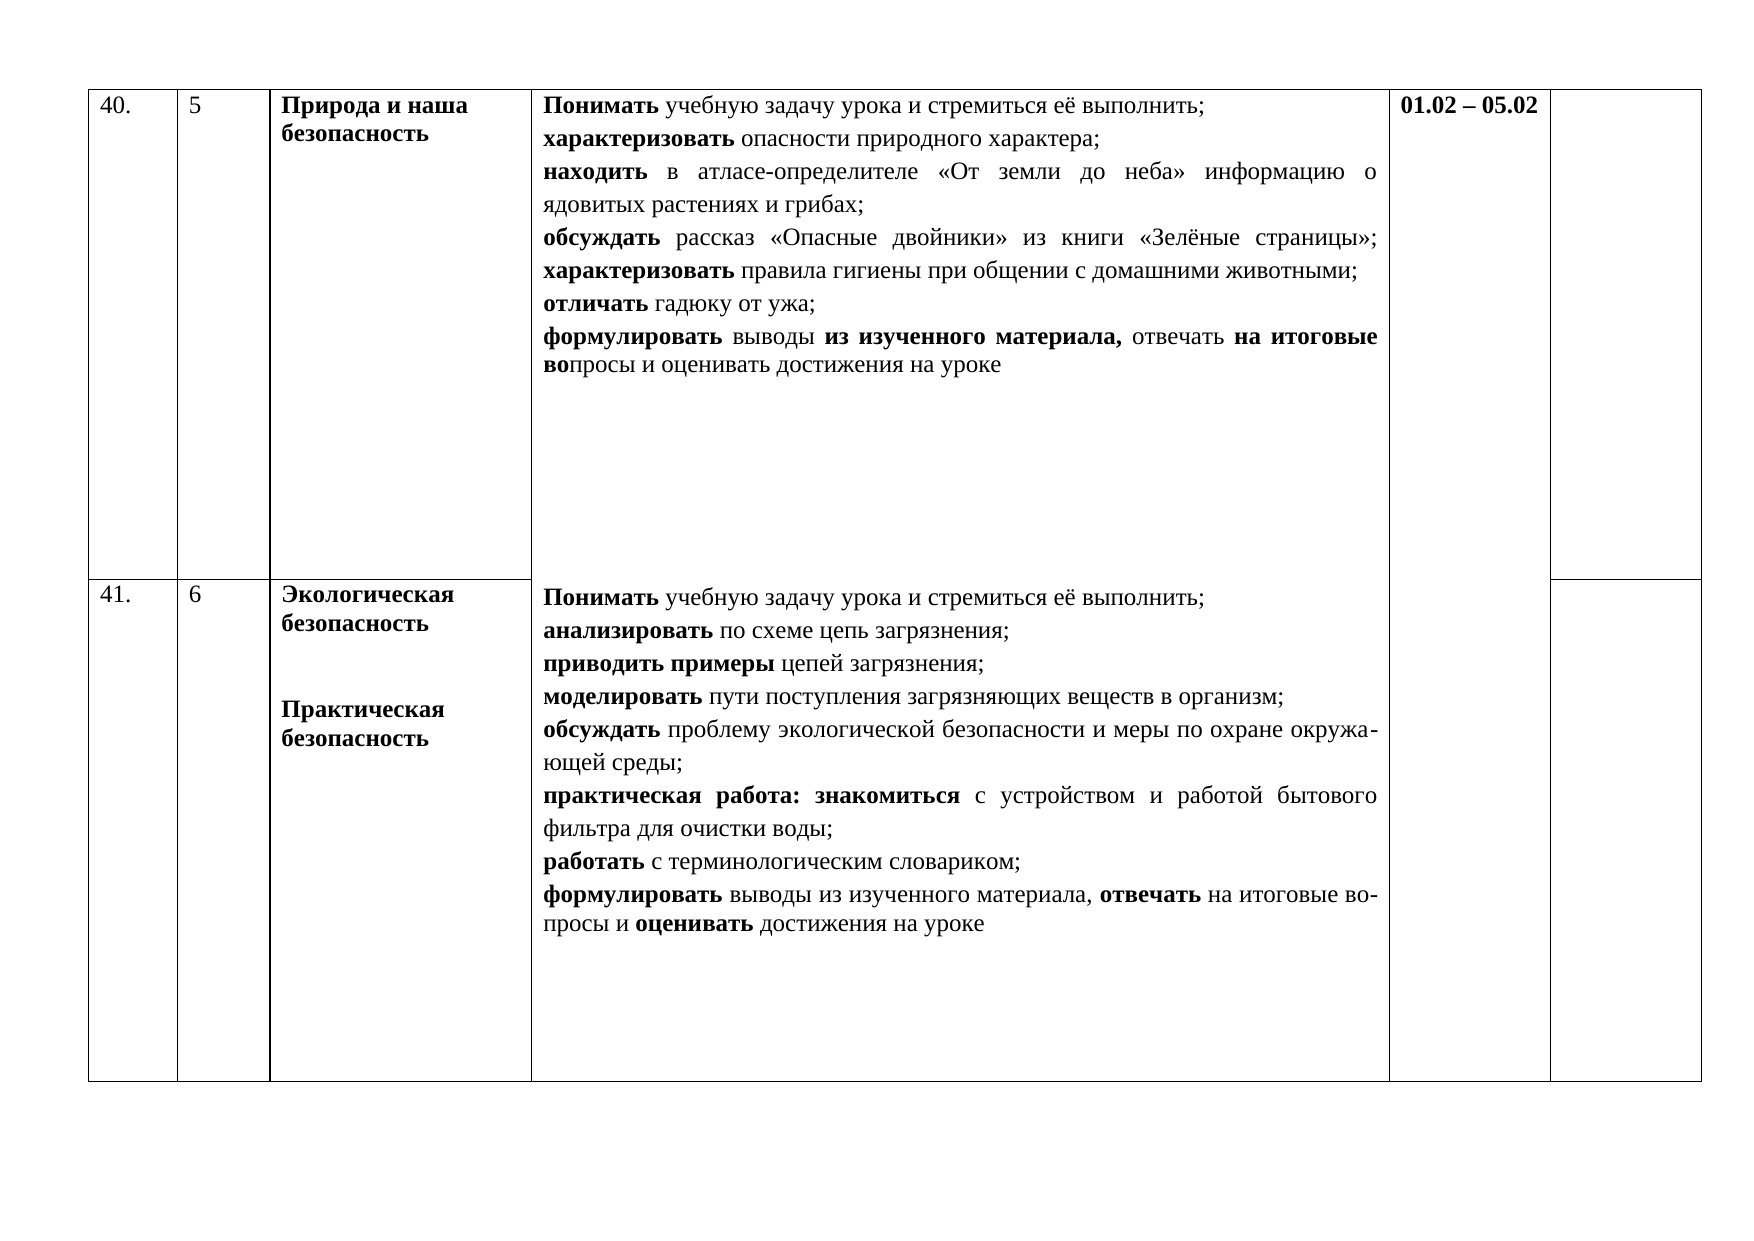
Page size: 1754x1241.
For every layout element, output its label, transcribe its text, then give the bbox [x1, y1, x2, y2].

table_cell 40. [89, 90, 177, 578]
table_cell [1551, 580, 1701, 1081]
table_cell 5 [178, 90, 269, 578]
table_cell Понимать учебную задачу урока и стремиться её выполнить; характеризовать опасности природного характера; находить в атласе-определителе «От земли до неба» информацию о ядовитых растениях и грибах; обсуждать рассказ «Опасные двойники» из книги «Зелёные страницы»; характеризовать правила гигиены при общении с домашними животными; отличать гадюку от ужа; формулировать выводы из изученного материала, отвечать на итоговые вопросы и оценивать достижения на уроке Понимать учебную задачу урока и стремиться её выполнить; анализировать по схеме цепь загрязнения; приводить примеры цепей загрязнения; моделировать пути поступления загрязняющих веществ в организм; обсуждать проблему экологической безопасности и меры по охране окружающей среды; практическая работа: знакомиться с устройством и работой бытового фильтра для очистки воды; работать с терминологическим словариком; формулировать выводы из изученного материала, отвечать на итоговые вопросы и оценивать достижения на уроке [532, 90, 1389, 1081]
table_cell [271, 580, 531, 1081]
table_cell 6 [178, 580, 269, 1081]
table_cell 41. [89, 580, 177, 1081]
table_cell Природа и наша безопасность [271, 90, 531, 578]
table_cell 01.02 – 05.02 [1390, 90, 1550, 1081]
table_cell [1551, 90, 1701, 578]
